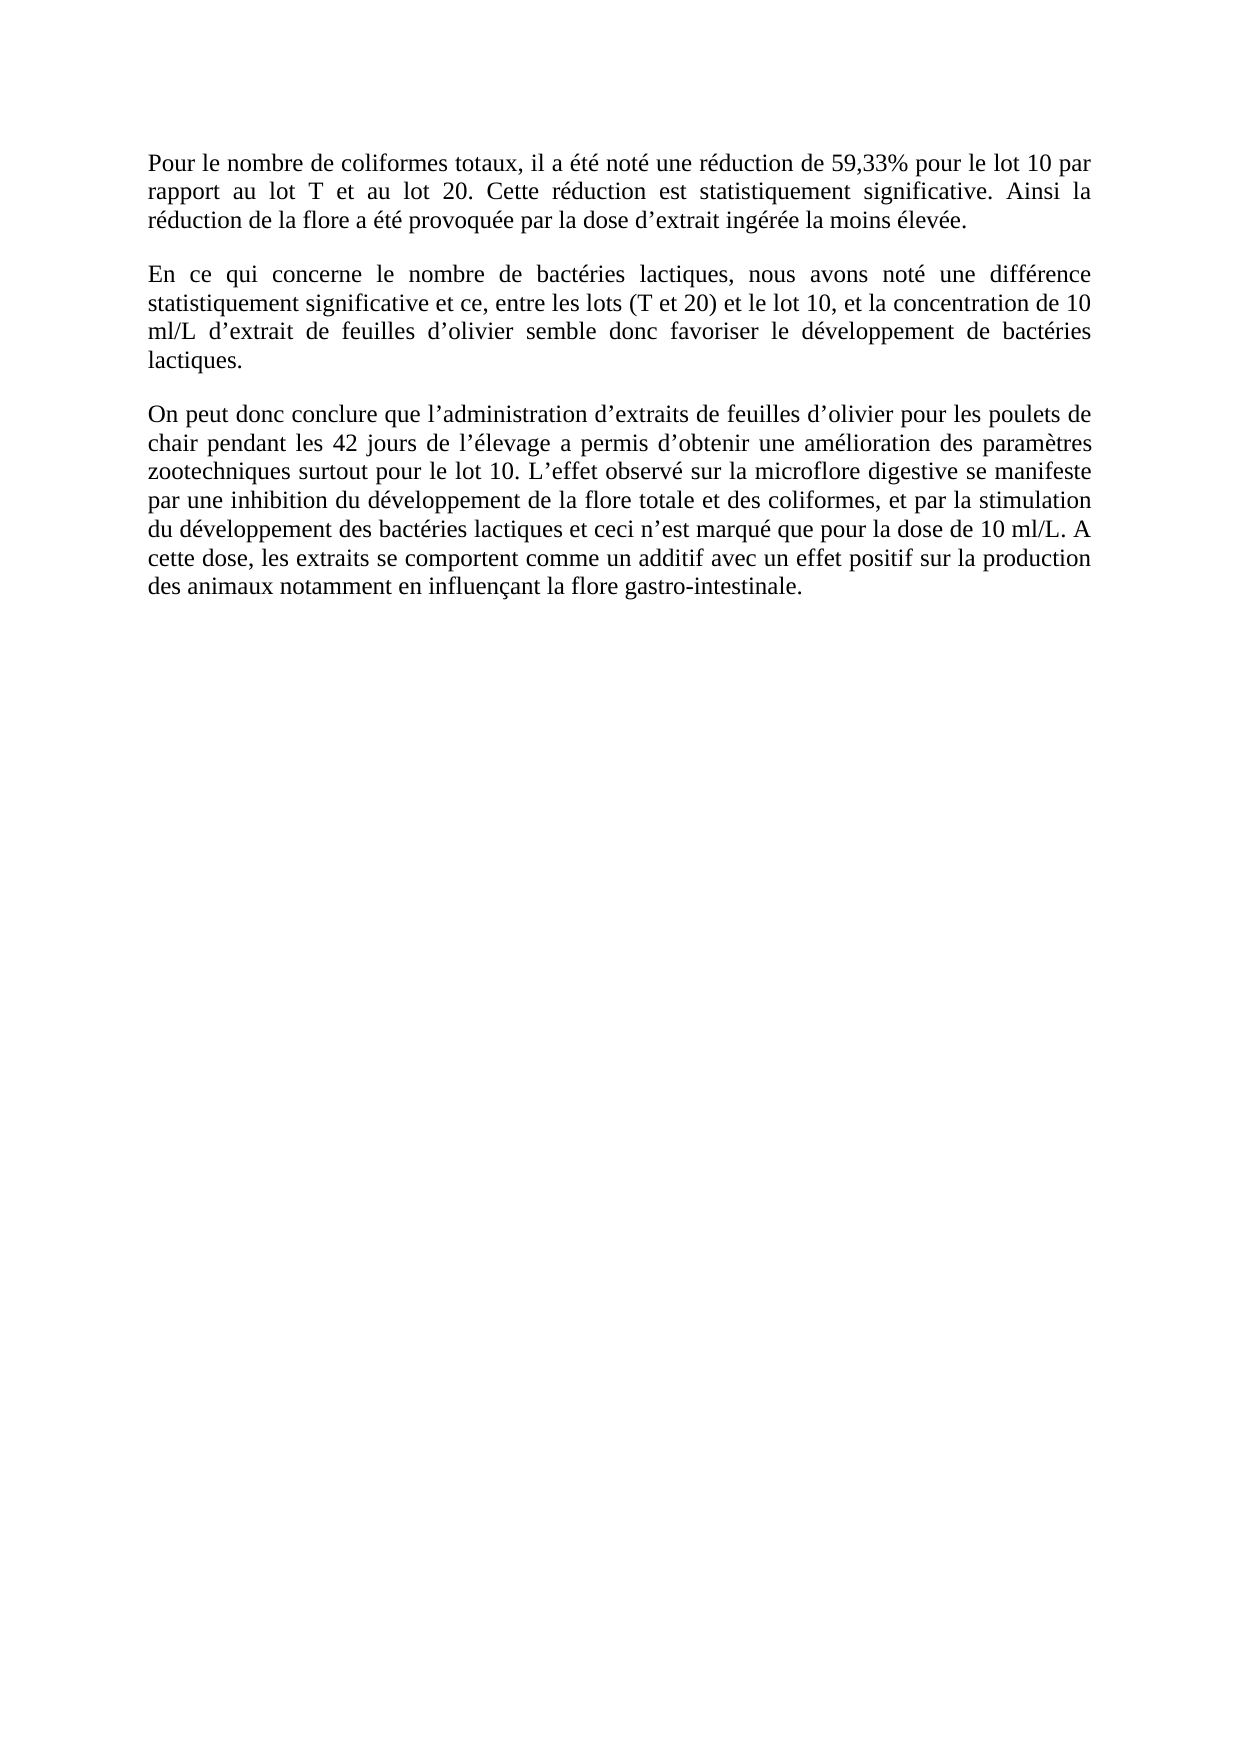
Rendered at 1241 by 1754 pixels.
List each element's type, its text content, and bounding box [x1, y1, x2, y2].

text On peut donc conclure que l’administration d’extraits de feuilles d’olivier pour les poulets de chair pendant les 42 jours de l’élevage a permis d’obtenir une amélioration des paramètres zootechniques surtout pour le lot 10. L’effet observé sur la microflore digestive se manifeste par une inhibition du développement de la flore totale et des coliformes, et par la stimulation du développement des bactéries lactiques et ceci n’est marqué que pour la dose de 10 ml/L. A cette dose, les extraits se comportent comme un additif avec un effet positif sur la production des animaux notamment en influençant la flore gastro-intestinale. [148, 399, 1093, 600]
text Pour le nombre de coliformes totaux, il a été noté une réduction de 59,33% pour le lot 10 par rapport au lot T et au lot 20. Cette réduction est statistiquement significative. Ainsi la réduction de la flore a été provoquée par la dose d’extrait ingérée la moins élevée. [148, 148, 1093, 234]
text En ce qui concerne le nombre de bactéries lactiques, nous avons noté une différence statistiquement significative et ce, entre les lots (T et 20) et le lot 10, et la concentration de 10 ml/L d’extrait de feuilles d’olivier semble donc favoriser le développement de bactéries lactiques. [148, 259, 1093, 374]
